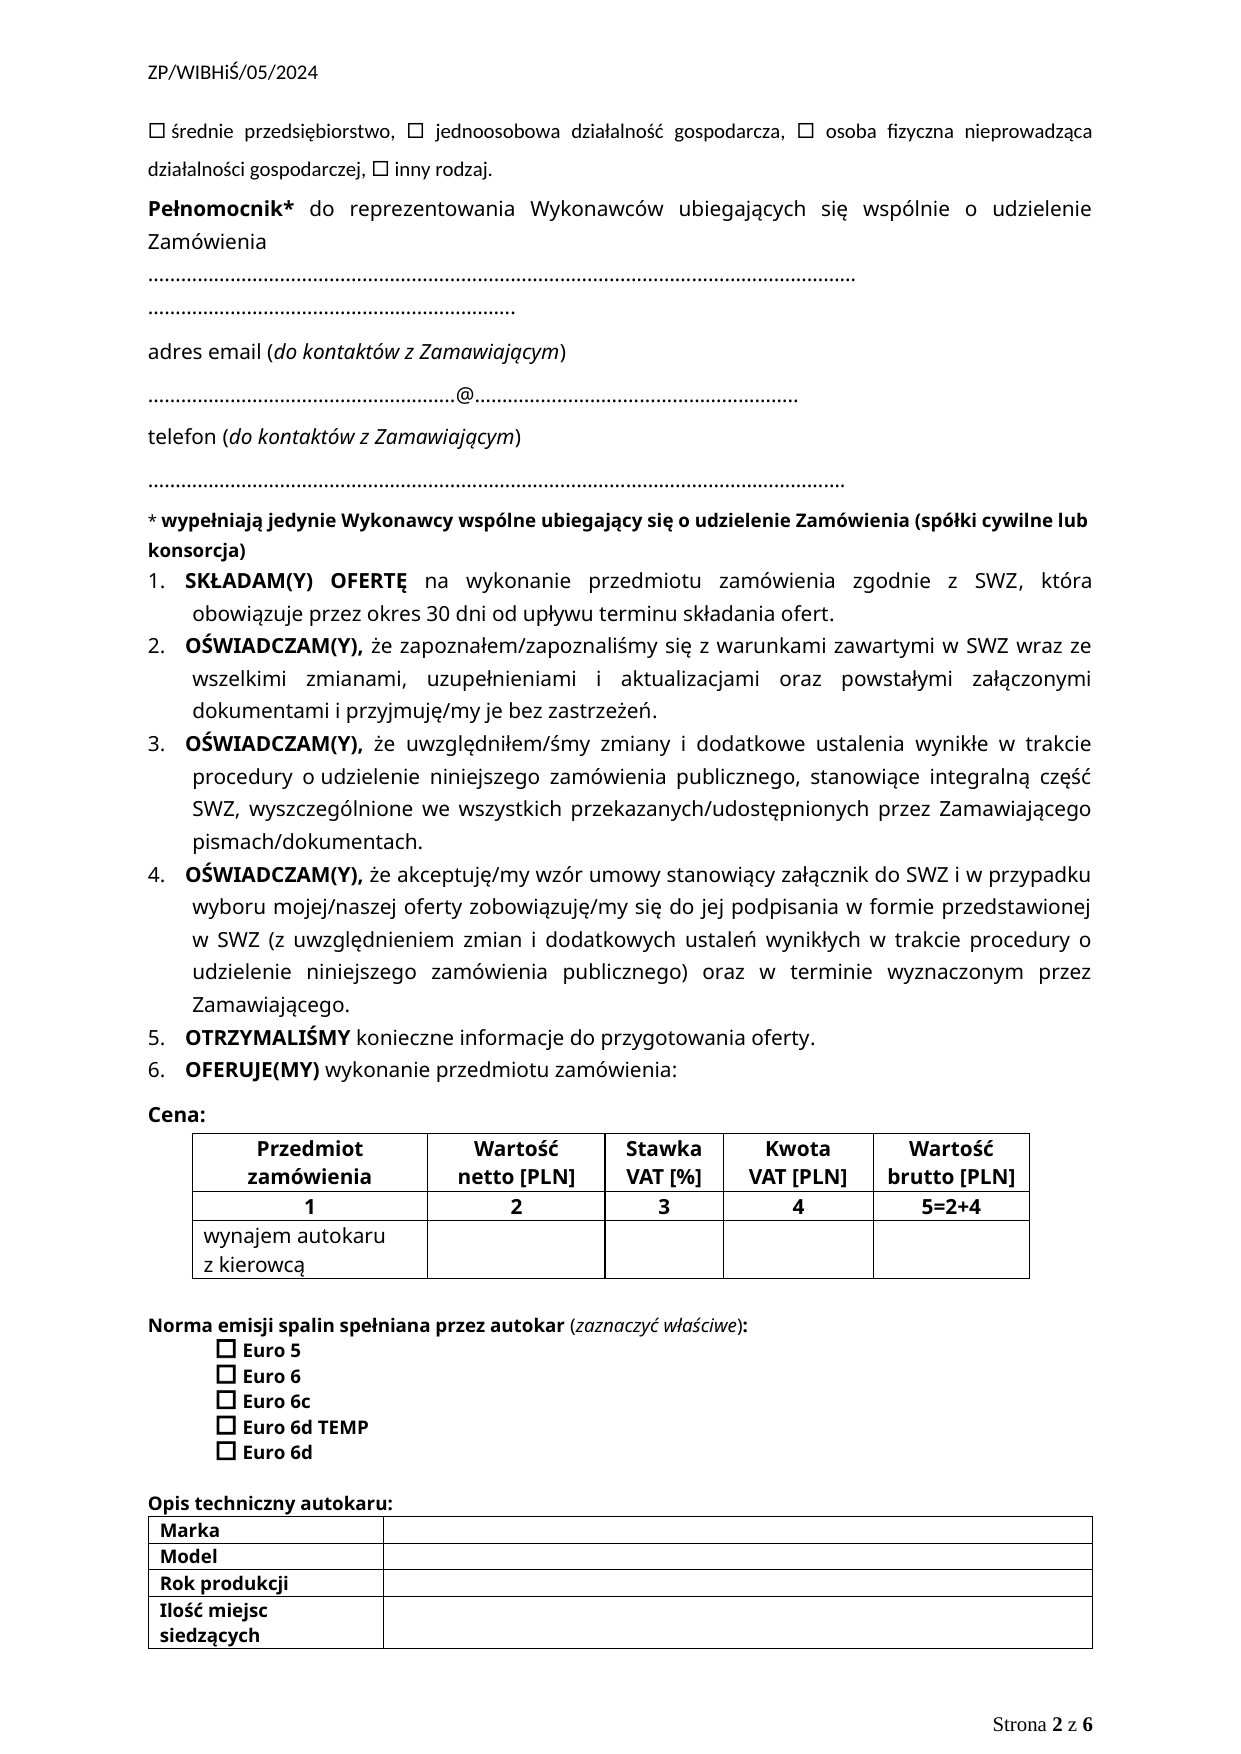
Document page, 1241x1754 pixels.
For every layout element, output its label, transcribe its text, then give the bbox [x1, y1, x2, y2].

text Opis techniczny autokaru: [148, 1491, 1092, 1516]
table_cell [724, 1221, 873, 1278]
table_cell Ilość miejsc siedzących [149, 1597, 383, 1648]
table_cell 3 [606, 1192, 723, 1220]
list OTRZYMALIŚMY konieczne informacje do przygotowania oferty. [148, 1023, 1092, 1051]
table_cell wynajem autokaru z kierowcą [193, 1221, 427, 1278]
text Pełnomocnik* do reprezentowania Wykonawców ubiegających się wspólnie o udzielenie Zamówienia ……………………………………………………………………………………………………………………………………………………………………………. [148, 194, 1092, 321]
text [148, 118, 1092, 182]
list Euro 6d TEMP [215, 1414, 1092, 1439]
text Norma emisji spalin spełniana przez autokar (zaznaczyć właściwe): [148, 1312, 1092, 1337]
table_cell 4 [724, 1192, 873, 1220]
list Euro 5 [215, 1337, 1092, 1363]
table_header Przedmiot zamówienia [193, 1134, 427, 1191]
table_cell 5=2+4 [874, 1192, 1029, 1220]
table_cell [384, 1570, 1092, 1596]
list Euro 6c [215, 1388, 1092, 1414]
list OŚWIADCZAM(Y), że akceptuję/my wzór umowy stanowiący załącznik do SWZ i w przypadku wyboru mojej/naszej oferty zobowiązuję/my się do jej podpisania w formie przedstawionej w SWZ (z uwzględnieniem zmian i dodatkowych ustaleń wynikłych w trakcie procedury o udzielenie niniejszego zamówienia publicznego) oraz w terminie wyznaczonym przez Zamawiającego. [148, 860, 1092, 1018]
table_cell 2 [428, 1192, 604, 1220]
table_cell [384, 1597, 1092, 1648]
list Euro 6d [215, 1439, 1092, 1465]
table_header Wartość brutto [PLN] [874, 1134, 1029, 1191]
list OFERUJE(MY) wykonanie przedmiotu zamówienia: [148, 1055, 1092, 1084]
text Cena: [148, 1100, 1092, 1129]
text adres email (do kontaktów z Zamawiającym) ………………………………………………..@………………………………………………….. [148, 337, 1092, 408]
table_cell Rok produkcji [149, 1570, 383, 1596]
table_header Stawka VAT [%] [606, 1134, 723, 1191]
table_cell [384, 1544, 1092, 1569]
list Euro 6 [215, 1363, 1092, 1388]
table_header Wartość netto [PLN] [428, 1134, 604, 1191]
list SKŁADAM(y) OFERTĘ na wykonanie przedmiotu zamówienia zgodnie z SWZ, która obowiązuje przez okres 30 dni od upływu terminu składania ofert. [148, 566, 1092, 627]
table_cell 1 [193, 1192, 427, 1220]
table_cell Model [149, 1544, 383, 1569]
list Oświadczam(Y), że uwzględniłem/śmy zmiany i dodatkowe ustalenia wynikłe w trakcie procedury o udzielenie niniejszego zamówienia publicznego, stanowiące integralną część SWZ, wyszczególnione we wszystkich przekazanych/udostępnionych przez Zamawiającego pismach/dokumentach. [148, 729, 1092, 856]
list Oświadczam(Y), że zapoznałem/zapoznaliśmy się z warunkami zawartymi w SWZ wraz ze wszelkimi zmianami, uzupełnieniami i aktualizacjami oraz powstałymi załączonymi dokumentami i przyjmuję/my je bez zastrzeżeń. [148, 631, 1092, 725]
table_cell [428, 1221, 604, 1278]
table_cell [874, 1221, 1029, 1278]
table_header Kwota VAT [PLN] [724, 1134, 873, 1191]
table_cell [606, 1221, 723, 1278]
text telefon (do kontaktów z Zamawiającym) ………………………………………………………………………………………………………………. [148, 422, 1092, 493]
text * wypełniają jedynie Wykonawcy wspólne ubiegający się o udzielenie Zamówienia (spółki cywilne lub konsorcja) [148, 508, 1092, 562]
table_header [384, 1517, 1092, 1543]
table_header Marka [149, 1517, 383, 1543]
